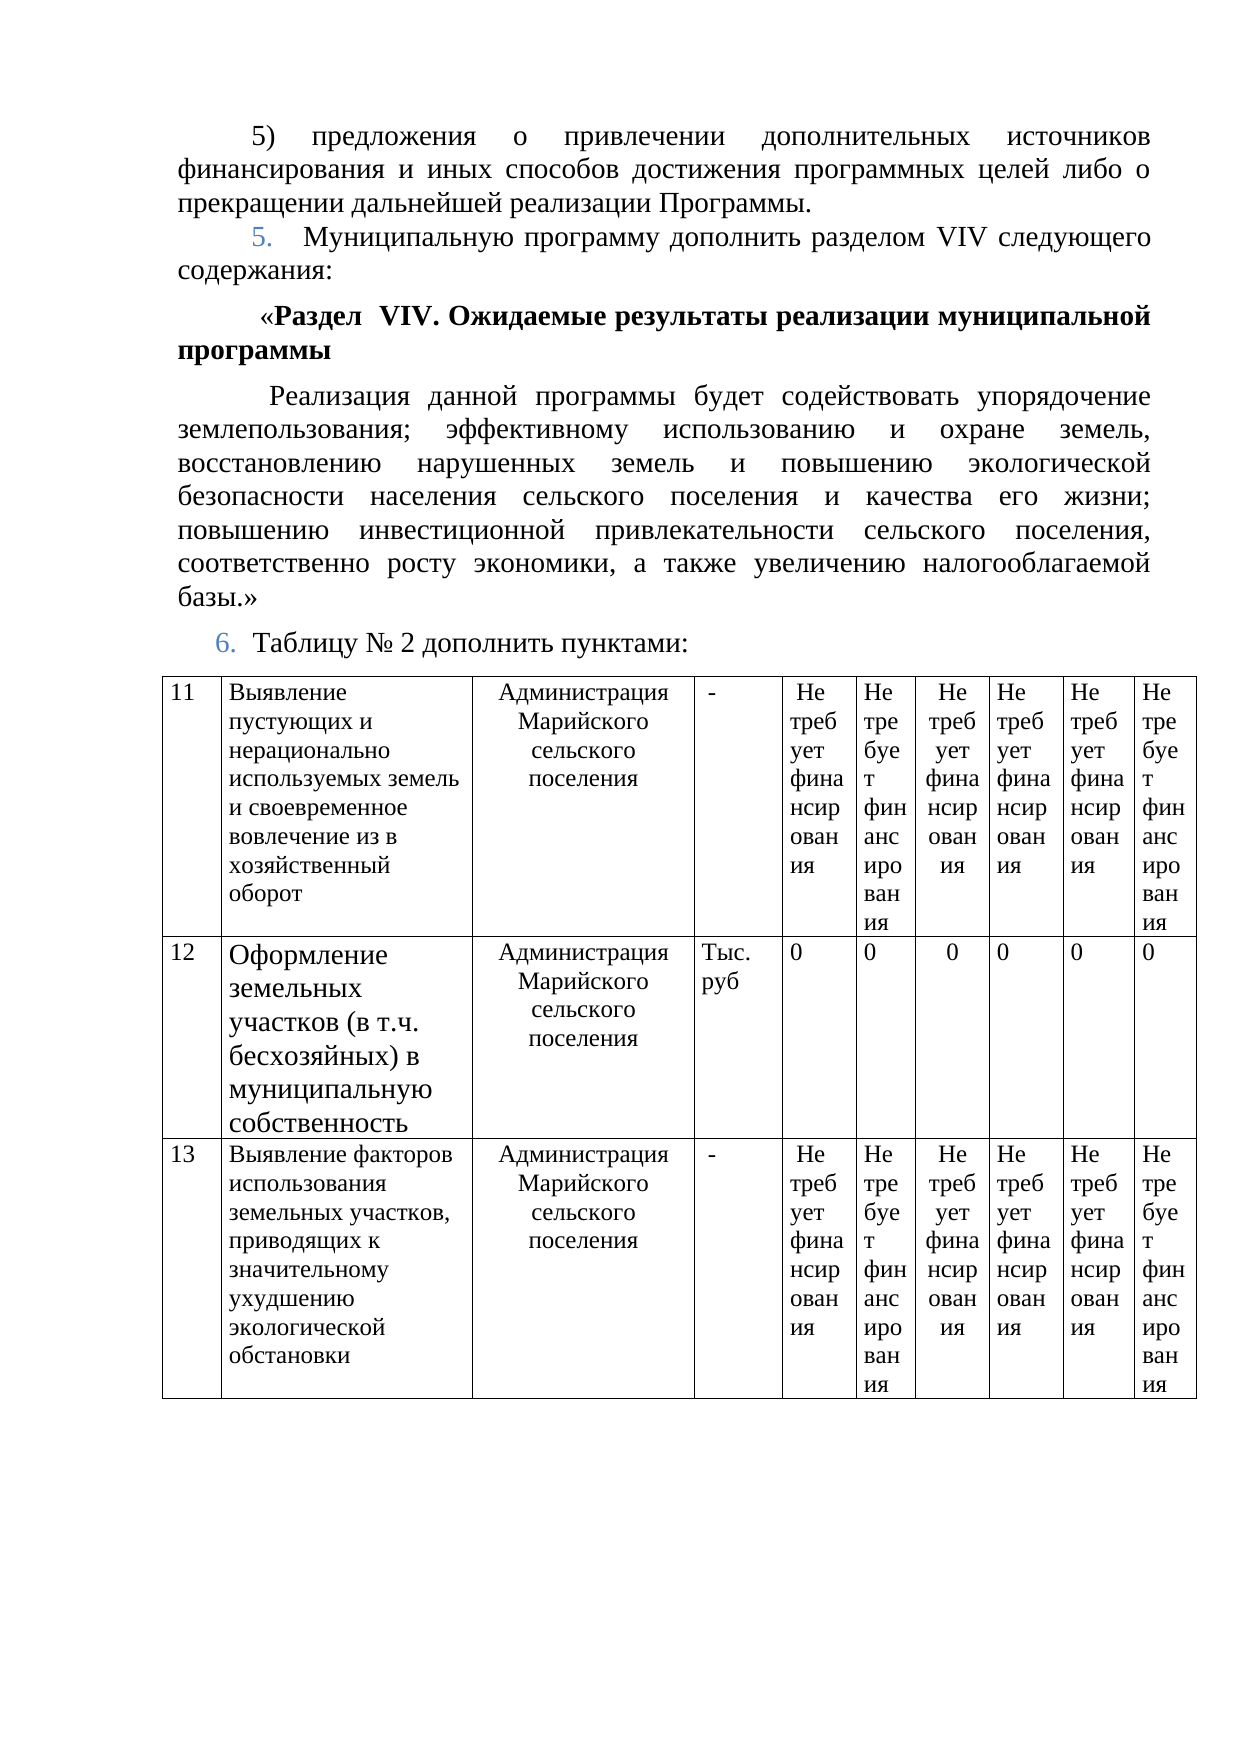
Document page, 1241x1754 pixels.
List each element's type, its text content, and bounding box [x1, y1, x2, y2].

text 5) предложения о привлечении дополнительных источников финансирования и иных способов достижения программных целей либо о прекращении дальнейшей реализации Программы. [177, 118, 1152, 219]
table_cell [473, 1139, 694, 1398]
table_cell 12 [163, 937, 221, 1138]
table_header - [695, 677, 782, 936]
table_cell 0 [916, 937, 989, 1138]
table_header Не требует финансирования [1064, 677, 1134, 936]
text 5. Муниципальную программу дополнить разделом VIV следующего содержания: [177, 219, 1152, 286]
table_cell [916, 1139, 989, 1398]
table_cell 0 [990, 937, 1063, 1138]
table_cell 0 [1064, 937, 1134, 1138]
table_header Выявление пустующих и нерационально используемых земель и своевременное вовлечение из в хозяйственный оборот [222, 677, 472, 936]
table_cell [783, 1139, 856, 1398]
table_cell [990, 1139, 1063, 1398]
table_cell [1064, 1139, 1134, 1398]
table_header Не требует финансирования [916, 677, 989, 936]
table_cell Выявление факторов использования земельных участков, приводящих к значительному ухудшению экологической обстановки [222, 1139, 472, 1398]
table_header Администрация Марийского сельского поселения [473, 677, 694, 936]
table_cell 0 [1135, 937, 1196, 1138]
table_header 11 [163, 677, 221, 936]
table_cell - [695, 1139, 782, 1398]
table_cell 0 [783, 937, 856, 1138]
text «Раздел VIV. Ожидаемые результаты реализации муниципальной программы [177, 298, 1152, 365]
table_header Не требует финансирования [1135, 677, 1196, 936]
table_header Не требует финансирования [990, 677, 1063, 936]
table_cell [1135, 1139, 1196, 1398]
table_cell Администрация Марийского сельского поселения [473, 937, 694, 1138]
table_cell 13 [163, 1139, 221, 1398]
text Реализация данной программы будет содействовать упорядочение землепользования; эффективному использованию и охране земель, восстановлению нарушенных земель и повышению экологической безопасности населения сельского поселения и качества его жизни; повышению инвестиционной привлекательности сельского поселения, соответственно росту экономики, а также увеличению налогооблагаемой базы.» [177, 378, 1152, 613]
table_header Не требует финансирования [783, 677, 856, 936]
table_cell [857, 1139, 915, 1398]
list Таблицу № 2 дополнить пунктами: [215, 625, 1152, 659]
table_cell Оформление земельных участков (в т.ч. бесхозяйных) в муниципальную собственность [222, 937, 472, 1138]
table_header Не требует финансирования [857, 677, 915, 936]
table_cell 0 [857, 937, 915, 1138]
table_cell Тыс. руб [695, 937, 782, 1138]
